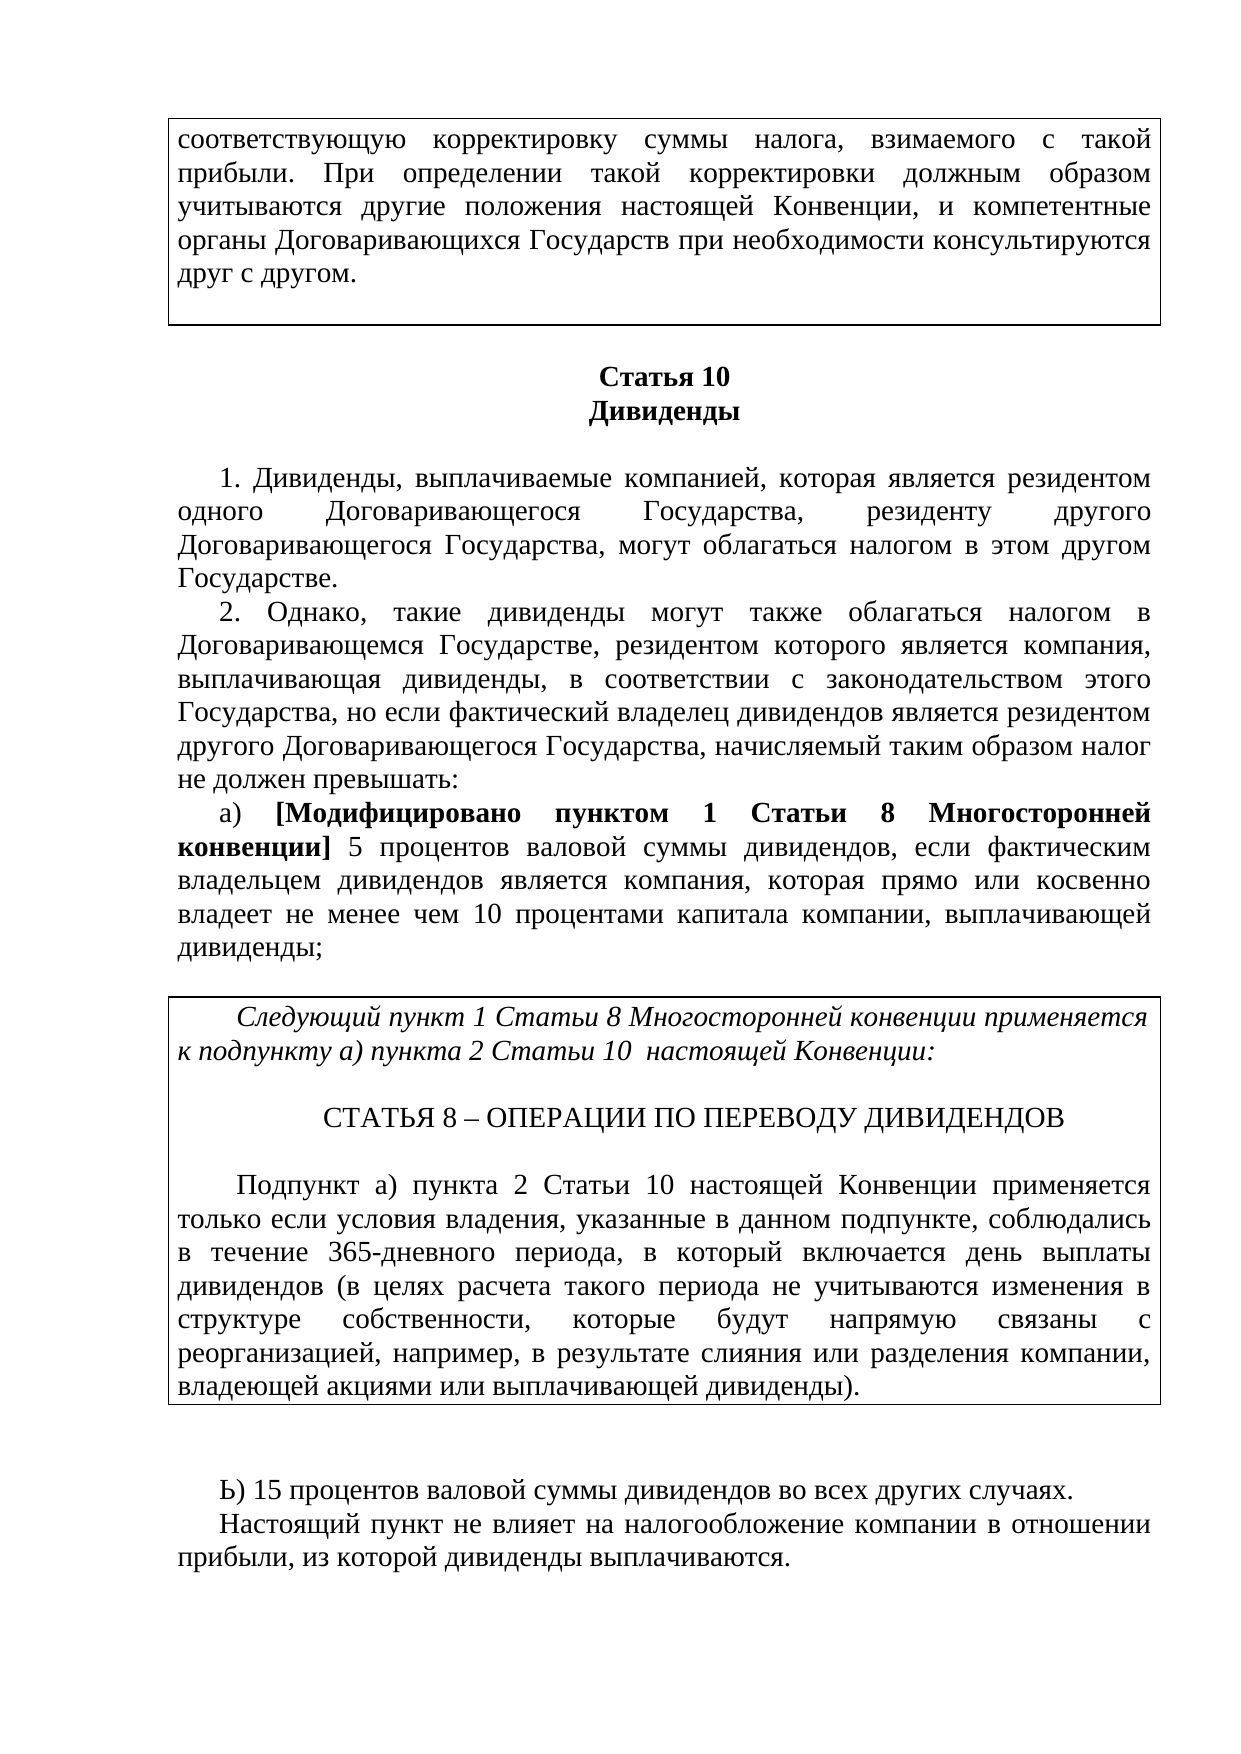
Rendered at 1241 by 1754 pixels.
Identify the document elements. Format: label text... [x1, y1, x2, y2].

text 2. Однако, такие дивиденды могут также облагаться налогом в Договаривающемся Государстве, резидентом которого является компания, выплачивающая дивиденды, в соответствии с законодательством этого Государства, но если фактический владелец дивидендов является резидентом другого Договаривающегося Государства, начисляемый таким образом налог не должен превышать: [177, 594, 1152, 795]
text Ь) 15 процентов валовой суммы дивидендов во всех других случаях. [177, 1472, 1152, 1506]
text Статья 10 [177, 359, 1152, 393]
text Настоящий пункт не влияет на налогообложение компании в отношении прибыли, из которой дивиденды выплачиваются. [177, 1506, 1152, 1573]
text 1. Дивиденды, выплачиваемые компанией, которая является резидентом одного Договаривающегося Государства, резиденту другого Договаривающегося Государства, могут облагаться налогом в этом другом Государстве. [177, 460, 1152, 594]
text Подпункт а) пункта 2 Статьи 10 настоящей Конвенции применяется только если условия владения, указанные в данном подпункте, соблюдались в течение 365-дневного периода, в который включается день выплаты дивидендов (в целях расчета такого периода не учитываются изменения в структуре собственности, которые будут напрямую связаны с реорганизацией, например, в результате слияния или разделения компании, владеющей акциями или выплачивающей дивиденды). [169, 1164, 1160, 1404]
text СТАТЬЯ 8 – ОПЕРАЦИИ ПО ПЕРЕВОДУ ДИВИДЕНДОВ [177, 1100, 1152, 1134]
text а) [Модифицировано пунктом 1 Статьи 8 Многосторонней конвенции] 5 процентов валовой суммы дивидендов, если фактическим владельцем дивидендов является компания, которая прямо или косвенно владеет не менее чем 10 процентами капитала компании, выплачивающей дивиденды; [177, 795, 1152, 963]
text Следующий пункт 1 Статьи 8 Многосторонней конвенции применяется к подпункту а) пункта 2 Статьи 10 настоящей Конвенции: [169, 998, 1160, 1067]
text Дивиденды [177, 393, 1152, 426]
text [169, 119, 1160, 289]
